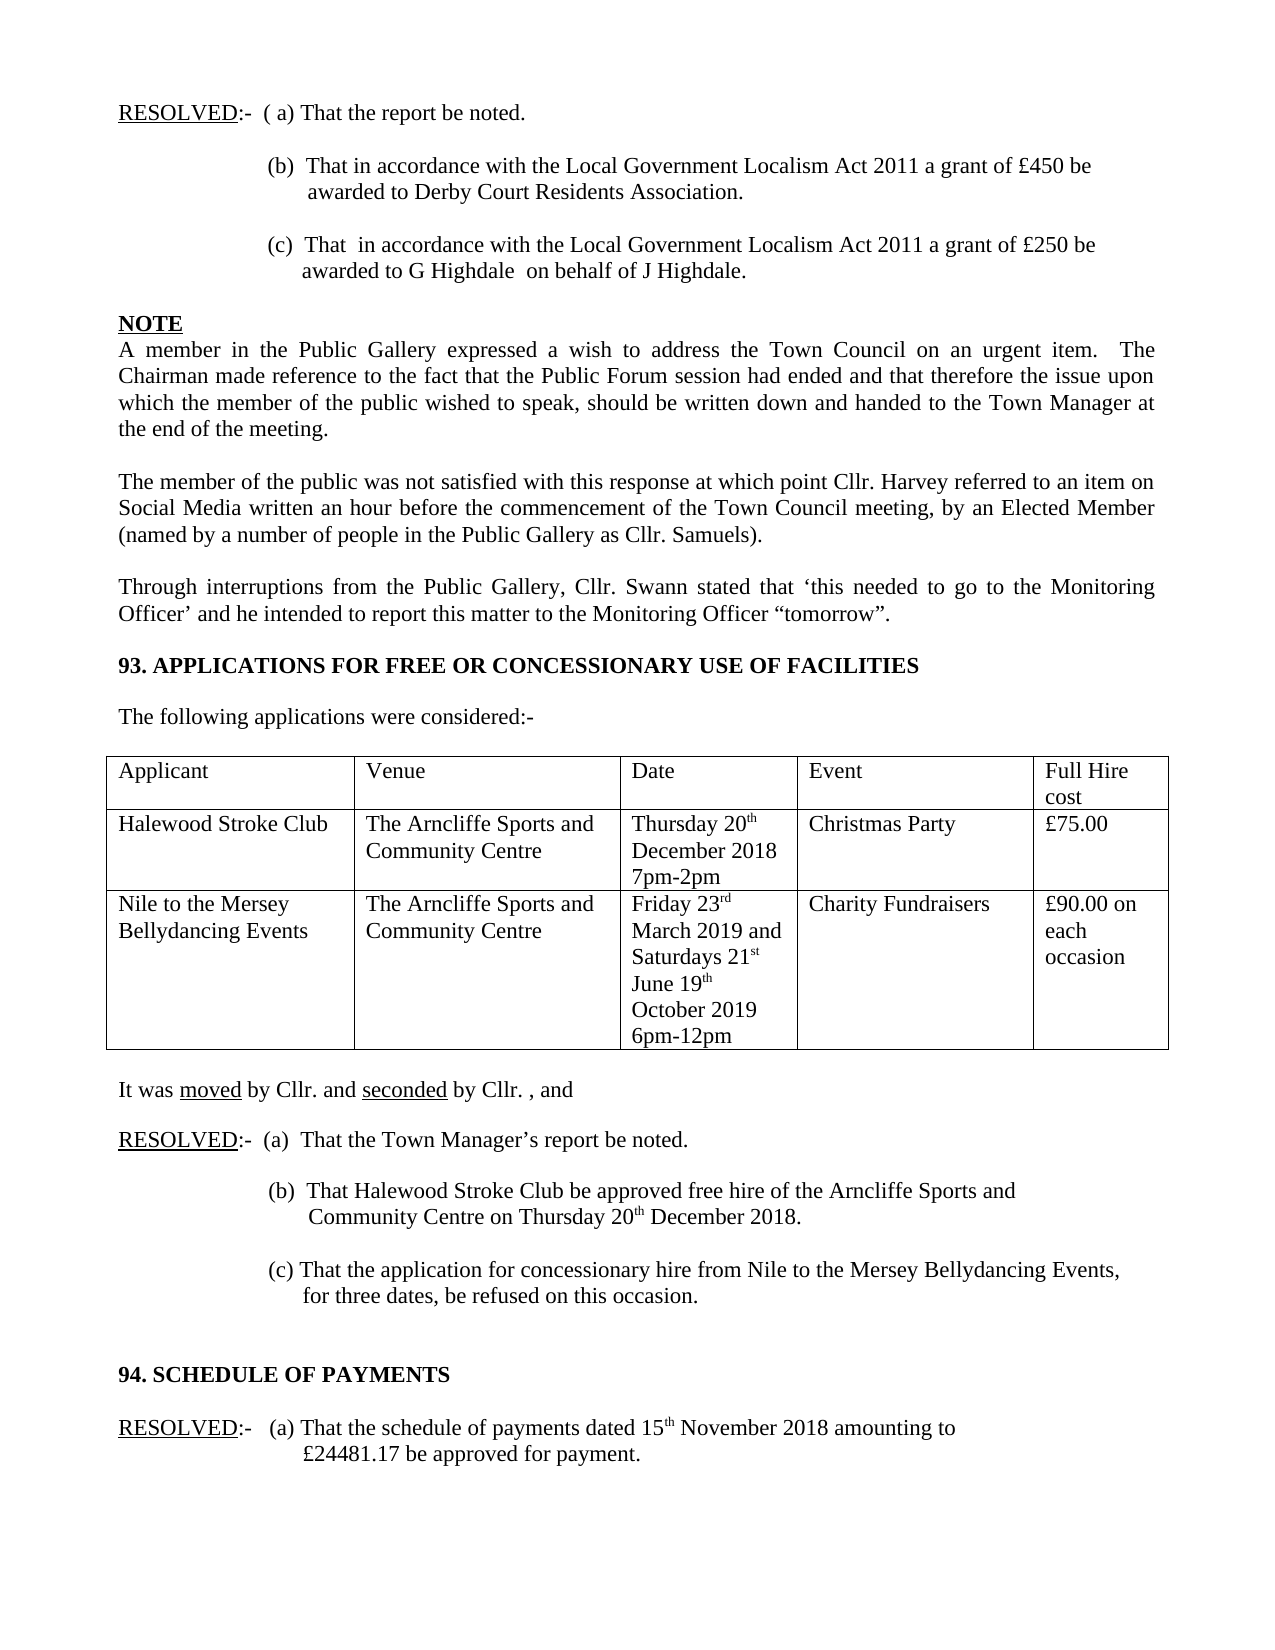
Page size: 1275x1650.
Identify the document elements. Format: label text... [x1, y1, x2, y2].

table_cell Halewood Stroke Club [107, 810, 354, 889]
text (c) That in accordance with the Local Government Localism Act 2011 a grant of £250 be [118, 231, 1157, 257]
text for three dates, be refused on this occasion. [118, 1282, 1157, 1309]
table_cell The Arncliffe Sports and Community Centre [355, 891, 620, 1049]
table_header Date [621, 757, 797, 809]
table_cell Charity Fundraisers [798, 891, 1033, 1049]
text The member of the public was not satisfied with this response at which point Cllr. Harvey referred to an item on Social Media written an hour before the commencement of the Town Council meeting, by an Elected Member (named by a number of people in the Public Gallery as Cllr. Samuels). [118, 468, 1157, 547]
table_cell Thursday 20th December 2018 7pm-2pm [621, 810, 797, 889]
text awarded to Derby Court Residents Association. [118, 178, 1157, 204]
text RESOLVED:- (a) That the schedule of payments dated 15th November 2018 amounting to [118, 1414, 1157, 1440]
text 93. APPLICATIONS FOR FREE OR CONCESSIONARY USE OF FACILITIES [118, 652, 1157, 679]
table_header Venue [355, 757, 620, 809]
table_cell Christmas Party [798, 810, 1033, 889]
text 94. SCHEDULE OF PAYMENTS [118, 1361, 1157, 1388]
text Community Centre on Thursday 20th December 2018. [118, 1203, 1157, 1229]
text A member in the Public Gallery expressed a wish to address the Town Council on an urgent item. The Chairman made reference to the fact that the Public Forum session had ended and that therefore the issue upon which the member of the public wished to speak, should be written down and handed to the Town Manager at the end of the meeting. [118, 336, 1157, 442]
text NOTE [118, 310, 1157, 336]
text (b) That in accordance with the Local Government Localism Act 2011 a grant of £450 be [118, 152, 1157, 178]
text £24481.17 be approved for payment. [118, 1440, 1157, 1467]
text (c) That the application for concessionary hire from Nile to the Mersey Bellydancing Events, [118, 1256, 1157, 1282]
text RESOLVED:- ( a) That the report be noted. [118, 99, 1157, 125]
table_header Applicant [107, 757, 354, 809]
text awarded to G Highdale on behalf of J Highdale. [118, 257, 1157, 283]
table_cell The Arncliffe Sports and Community Centre [355, 810, 620, 889]
text (b) That Halewood Stroke Club be approved free hire of the Arncliffe Sports and [118, 1177, 1157, 1203]
table_cell Friday 23rd March 2019 and Saturdays 21st June 19th October 2019 6pm-12pm [621, 891, 797, 1049]
table_cell £75.00 [1034, 810, 1168, 889]
text It was moved by Cllr. and seconded by Cllr. , and [118, 1076, 1157, 1102]
table_header Full Hire cost [1034, 757, 1168, 809]
text RESOLVED:- (a) That the Town Manager’s report be noted. [118, 1126, 1157, 1153]
table_cell Nile to the Mersey Bellydancing Events [107, 891, 354, 1049]
table_cell £90.00 on each occasion [1034, 891, 1168, 1049]
table_header Event [798, 757, 1033, 809]
text Through interruptions from the Public Gallery, Cllr. Swann stated that ‘this needed to go to the Monitoring Officer’ and he intended to report this matter to the Monitoring Officer “tomorrow”. [118, 573, 1157, 626]
text The following applications were considered:- [118, 703, 1157, 729]
